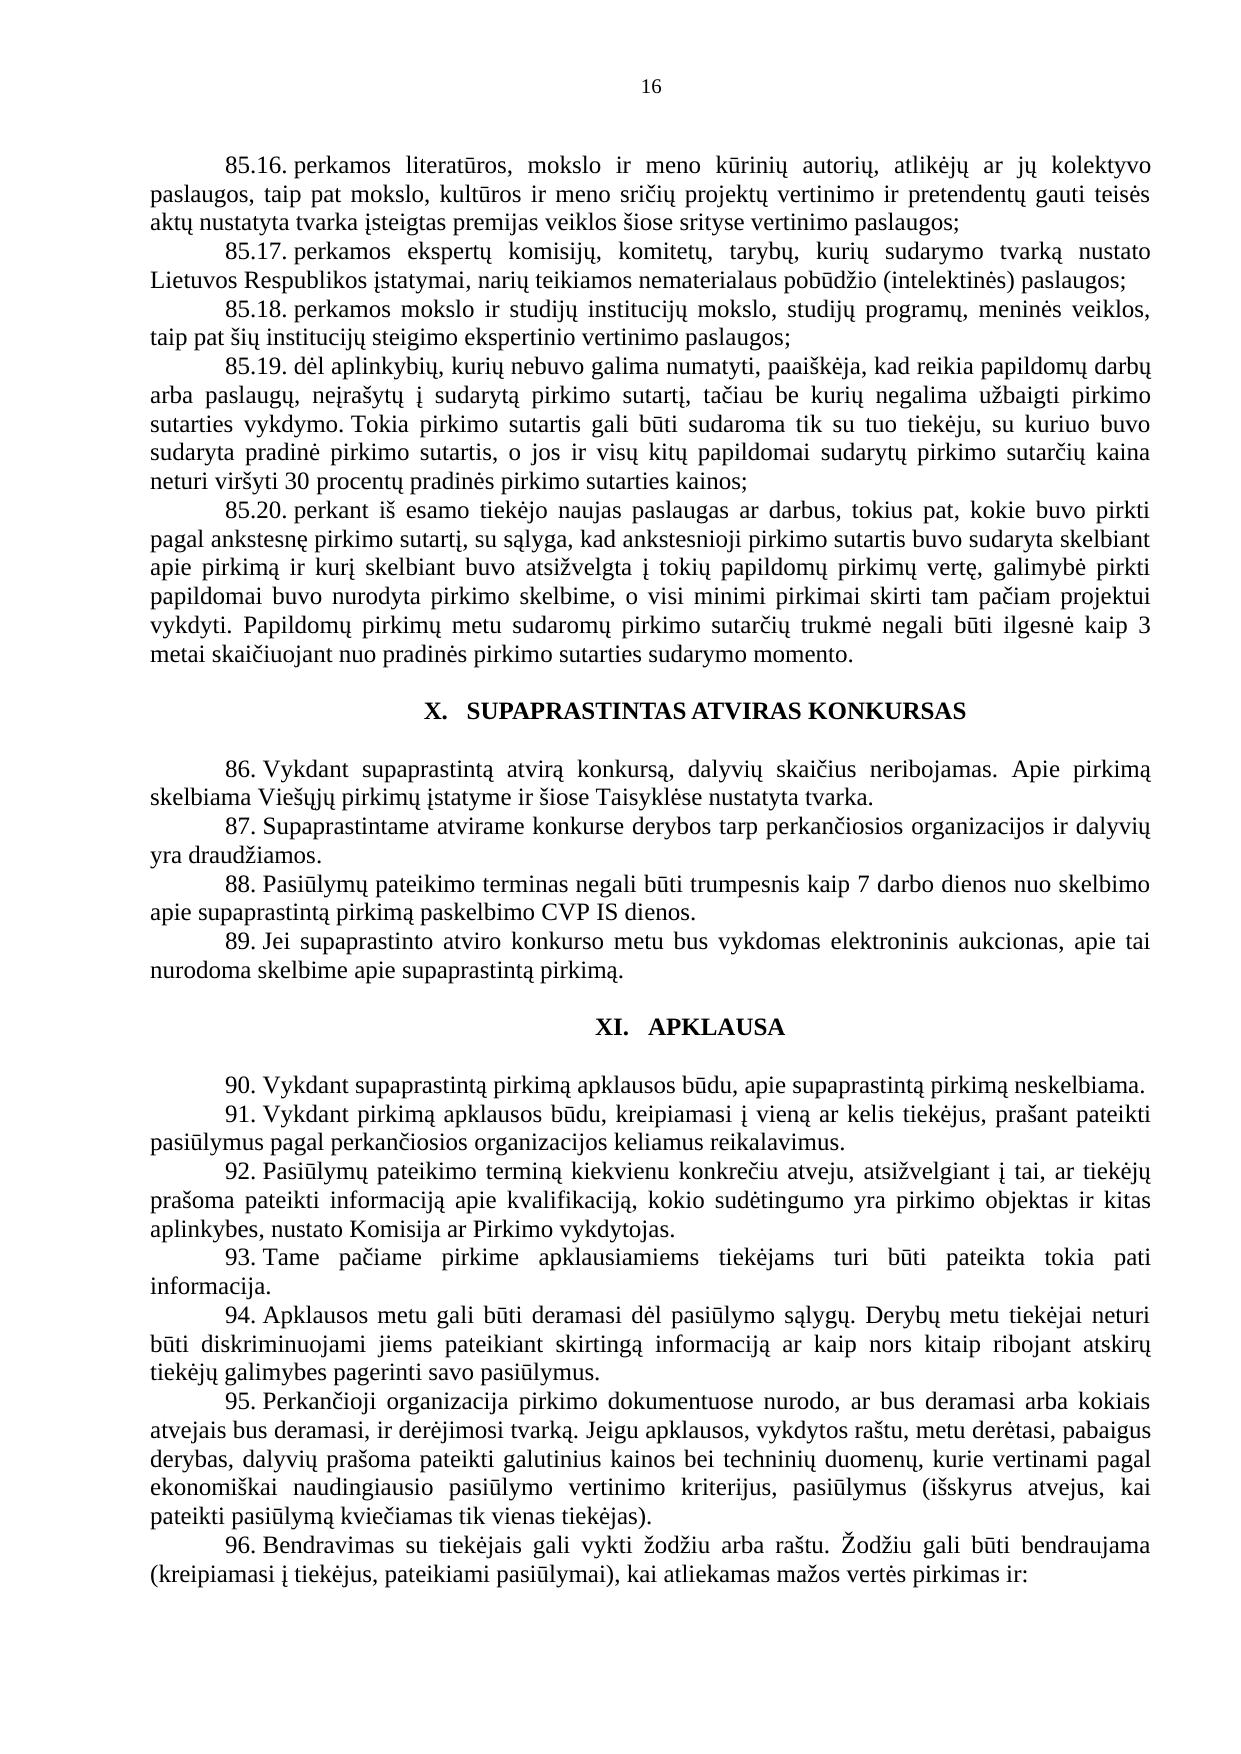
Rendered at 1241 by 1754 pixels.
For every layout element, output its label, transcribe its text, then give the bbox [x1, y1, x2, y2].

list Vykdant supaprastintą pirkimą apklausos būdu, apie supaprastintą pirkimą neskelbiama. [150, 1070, 1152, 1099]
list perkamos literatūros, mokslo ir meno kūrinių autorių, atlikėjų ar jų kolektyvo paslaugos, taip pat mokslo, kultūros ir meno sričių projektų vertinimo ir pretendentų gauti teisės aktų nustatyta tvarka įsteigtas premijas veiklos šiose srityse vertinimo paslaugos; [150, 150, 1152, 236]
list Pasiūlymų pateikimo terminą kiekvienu konkrečiu atveju, atsižvelgiant į tai, ar tiekėjų prašoma pateikti informaciją apie kvalifikaciją, kokio sudėtingumo yra pirkimo objektas ir kitas aplinkybes, nustato Komisija ar Pirkimo vykdytojas. [150, 1156, 1152, 1242]
list Bendravimas su tiekėjais gali vykti žodžiu arba raštu. Žodžiu gali būti bendraujama (kreipiamasi į tiekėjus, pateikiami pasiūlymai), kai atliekamas mažos vertės pirkimas ir: [150, 1530, 1152, 1587]
list Tame pačiame pirkime apklausiamiems tiekėjams turi būti pateikta tokia pati informacija. [150, 1242, 1152, 1300]
text APKLAUSA [262, 1012, 1152, 1041]
list perkant iš esamo tiekėjo naujas paslaugas ar darbus, tokius pat, kokie buvo pirkti pagal ankstesnę pirkimo sutartį, su sąlyga, kad ankstesnioji pirkimo sutartis buvo sudaryta skelbiant apie pirkimą ir kurį skelbiant buvo atsižvelgta į tokių papildomų pirkimų vertę, galimybė pirkti papildomai buvo nurodyta pirkimo skelbime, o visi minimi pirkimai skirti tam pačiam projektui vykdyti. Papildomų pirkimų metu sudaromų pirkimo sutarčių trukmė negali būti ilgesnė kaip 3 metai skaičiuojant nuo pradinės pirkimo sutarties sudarymo momento. [150, 495, 1152, 667]
list Pasiūlymų pateikimo terminas negali būti trumpesnis kaip 7 darbo dienos nuo skelbimo apie supaprastintą pirkimą paskelbimo CVP IS dienos. [150, 869, 1152, 926]
list perkamos ekspertų komisijų, komitetų, tarybų, kurių sudarymo tvarką nustato Lietuvos Respublikos įstatymai, narių teikiamos nematerialaus pobūdžio (intelektinės) paslaugos; [150, 236, 1152, 294]
list Vykdant pirkimą apklausos būdu, kreipiamasi į vieną ar kelis tiekėjus, prašant pateikti pasiūlymus pagal perkančiosios organizacijos keliamus reikalavimus. [150, 1099, 1152, 1156]
list Perkančioji organizacija pirkimo dokumentuose nurodo, ar bus deramasi arba kokiais atvejais bus deramasi, ir derėjimosi tvarką. Jeigu apklausos, vykdytos raštu, metu derėtasi, pabaigus derybas, dalyvių prašoma pateikti galutinius kainos bei techninių duomenų, kurie vertinami pagal ekonomiškai naudingiausio pasiūlymo vertinimo kriterijus, pasiūlymus (išskyrus atvejus, kai pateikti pasiūlymą kviečiamas tik vienas tiekėjas). [150, 1386, 1152, 1530]
list perkamos mokslo ir studijų institucijų mokslo, studijų programų, meninės veiklos, taip pat šių institucijų steigimo ekspertinio vertinimo paslaugos; [150, 294, 1152, 351]
list Apklausos metu gali būti deramasi dėl pasiūlymo sąlygų. Derybų metu tiekėjai neturi būti diskriminuojami jiems pateikiant skirtingą informaciją ar kaip nors kitaip ribojant atskirų tiekėjų galimybes pagerinti savo pasiūlymus. [150, 1300, 1152, 1386]
list Jei supaprastinto atviro konkurso metu bus vykdomas elektroninis aukcionas, apie tai nurodoma skelbime apie supaprastintą pirkimą. [150, 926, 1152, 984]
list dėl aplinkybių, kurių nebuvo galima numatyti, paaiškėja, kad reikia papildomų darbų arba paslaugų, neįrašytų į sudarytą pirkimo sutartį, tačiau be kurių negalima užbaigti pirkimo sutarties vykdymo. Tokia pirkimo sutartis gali būti sudaroma tik su tuo tiekėju, su kuriuo buvo sudaryta pradinė pirkimo sutartis, o jos ir visų kitų papildomai sudarytų pirkimo sutarčių kaina neturi viršyti 30 procentų pradinės pirkimo sutarties kainos; [150, 351, 1152, 495]
text SUPAPRASTINTAS ATVIRAS KONKURSAS [262, 696, 1152, 725]
list Vykdant supaprastintą atvirą konkursą, dalyvių skaičius neribojamas. Apie pirkimą skelbiama Viešųjų pirkimų įstatyme ir šiose Taisyklėse nustatyta tvarka. [150, 754, 1152, 811]
list Supaprastintame atvirame konkurse derybos tarp perkančiosios organizacijos ir dalyvių yra draudžiamos. [150, 811, 1152, 869]
